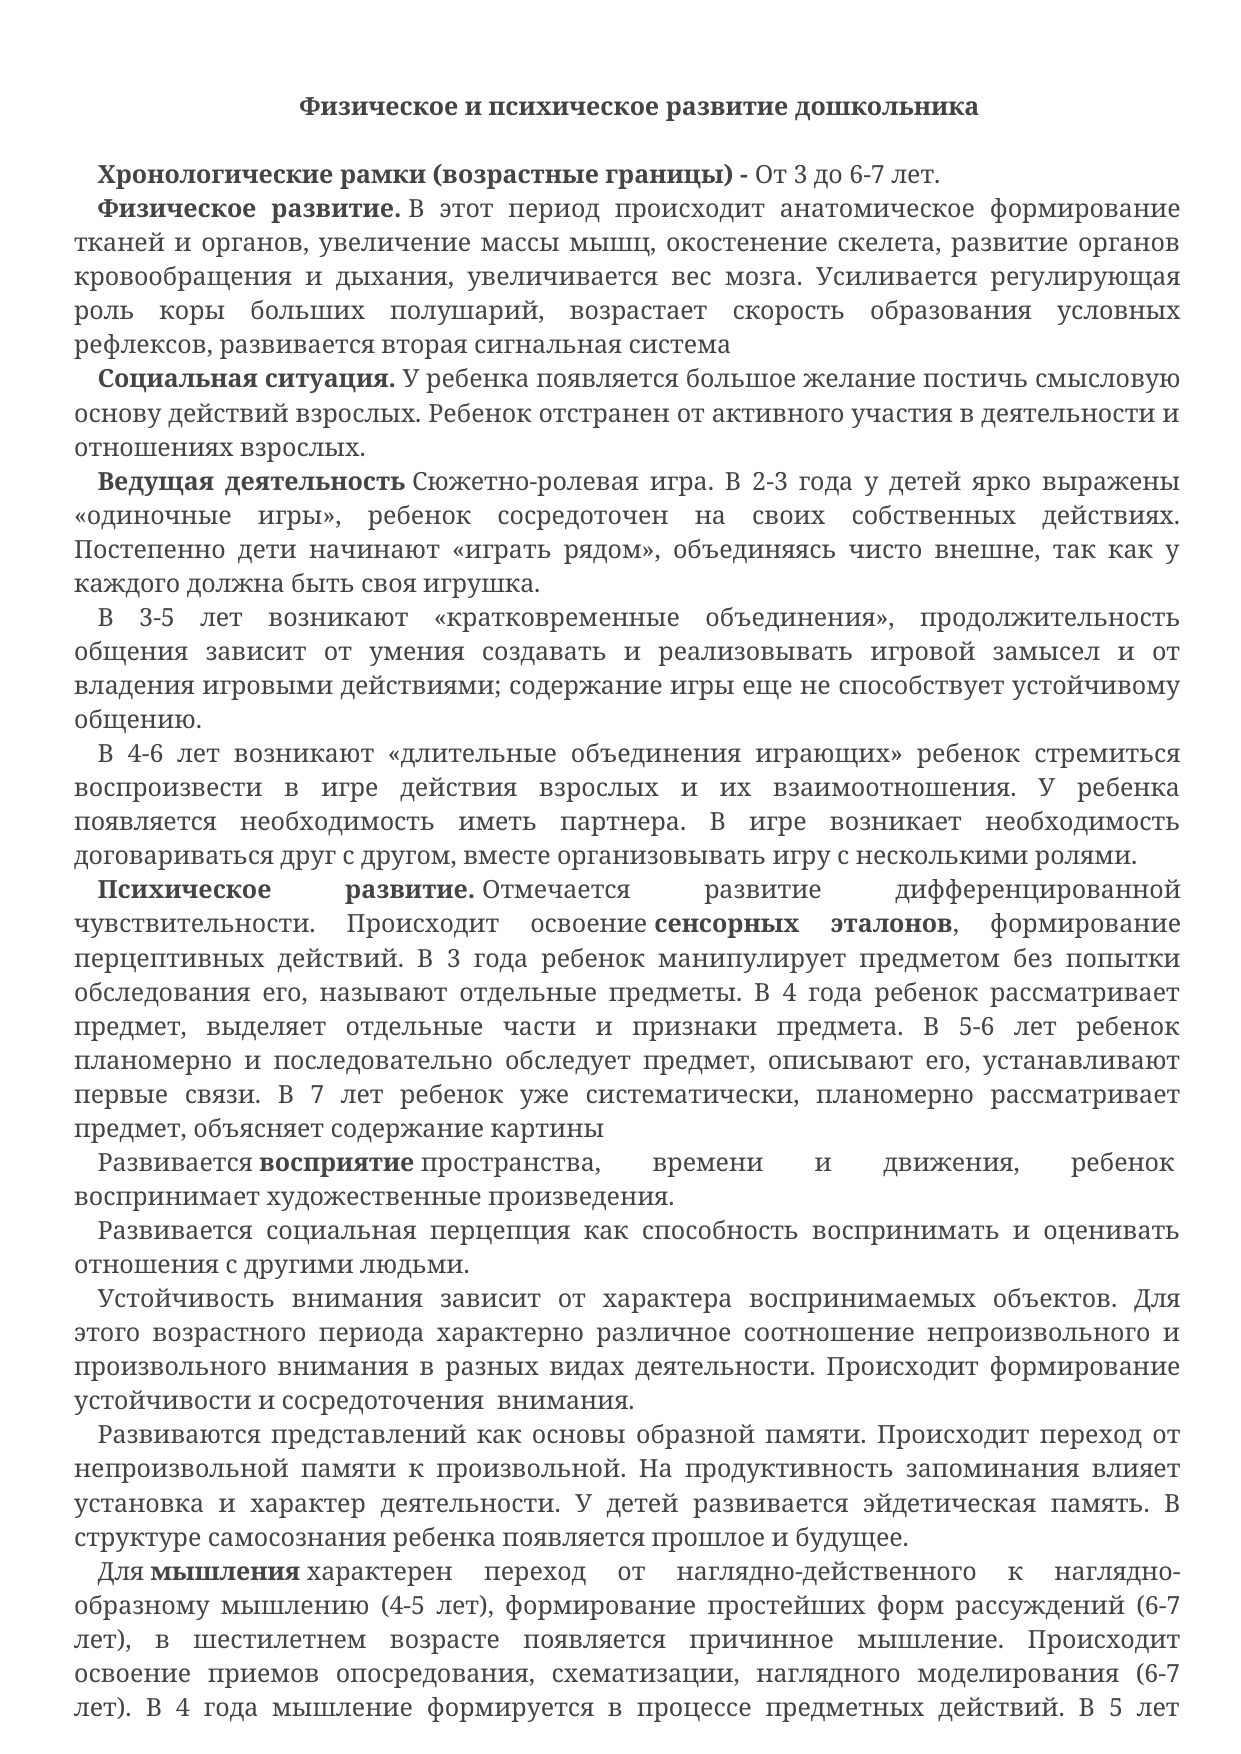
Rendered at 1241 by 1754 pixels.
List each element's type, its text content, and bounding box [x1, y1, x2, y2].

text Развивается восприятие пространства, времени и движения, ребенок воспринимает художественные произведения. [74, 1144, 1181, 1213]
text Социальная ситуация. У ребенка появляется большое желание постичь смысловую основу действий взрослых. Ребенок отстранен от активного участия в деятельности и отношениях взрослых. [74, 361, 1181, 463]
text Психическое развитие. Отмечается развитие дифференцированной чувствительности. Происходит освоение сенсорных эталонов, формирование перцептивных действий. В 3 года ребенок манипулирует предметом без попытки обследования его, называют отдельные предметы. В 4 года ребенок рассматривает предмет, выделяет отдельные части и признаки предмета. В 5-6 лет ребенок планомерно и последовательно обследует предмет, описывают его, устанавливают первые связи. В 7 лет ребенок уже систематически, планомерно рассматривает предмет, объясняет содержание картины [74, 872, 1181, 1144]
text Ведущая деятельность Сюжетно-ролевая игра. В 2-3 года у детей ярко выражены «одиночные игры», ребенок сосредоточен на своих собственных действиях. Постепенно дети начинают «играть рядом», объединяясь чисто внешне, так как у каждого должна быть своя игрушка. [74, 463, 1181, 599]
text В 4-6 лет возникают «длительные объединения играющих» ребенок стремиться воспроизвести в игре действия взрослых и их взаимоотношения. У ребенка появляется необходимость иметь партнера. В игре возникает необходимость договариваться друг с другом, вместе организовывать игру с несколькими ролями. [74, 736, 1181, 872]
text Хронологические рамки (возрастные границы) - От 3 до 6-7 лет. [74, 157, 1181, 191]
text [74, 1553, 1181, 1724]
text Развивается социальная перцепция как способность воспринимать и оценивать отношения с другими людьми. [74, 1213, 1181, 1281]
text Физическое и психическое развитие дошкольника [74, 89, 1181, 123]
text Устойчивость внимания зависит от характера воспринимаемых объектов. Для этого возрастного периода характерно различное соотношение непроизвольного и произвольного внимания в разных видах деятельности. Происходит формирование устойчивости и сосредоточения внимания. [74, 1281, 1181, 1417]
text Развиваются представлений как основы образной памяти. Происходит переход от непроизвольной памяти к произвольной. На продуктивность запоминания влияет установка и характер деятельности. У детей развивается эйдетическая память. В структуре самосознания ребенка появляется прошлое и будущее. [74, 1417, 1181, 1553]
text Физическое развитие. В этот период происходит анатомическое формирование тканей и органов, увеличение массы мышц, окостенение скелета, развитие органов кровообращения и дыхания, увеличивается вес мозга. Усиливается регулирующая роль коры больших полушарий, возрастает скорость образования условных рефлексов, развивается вторая сигнальная система [74, 191, 1181, 361]
text В 3-5 лет возникают «кратковременные объединения», продолжительность общения зависит от умения создавать и реализовывать игровой замысел и от владения игровыми действиями; содержание игры еще не способствует устойчивому общению. [74, 599, 1181, 736]
